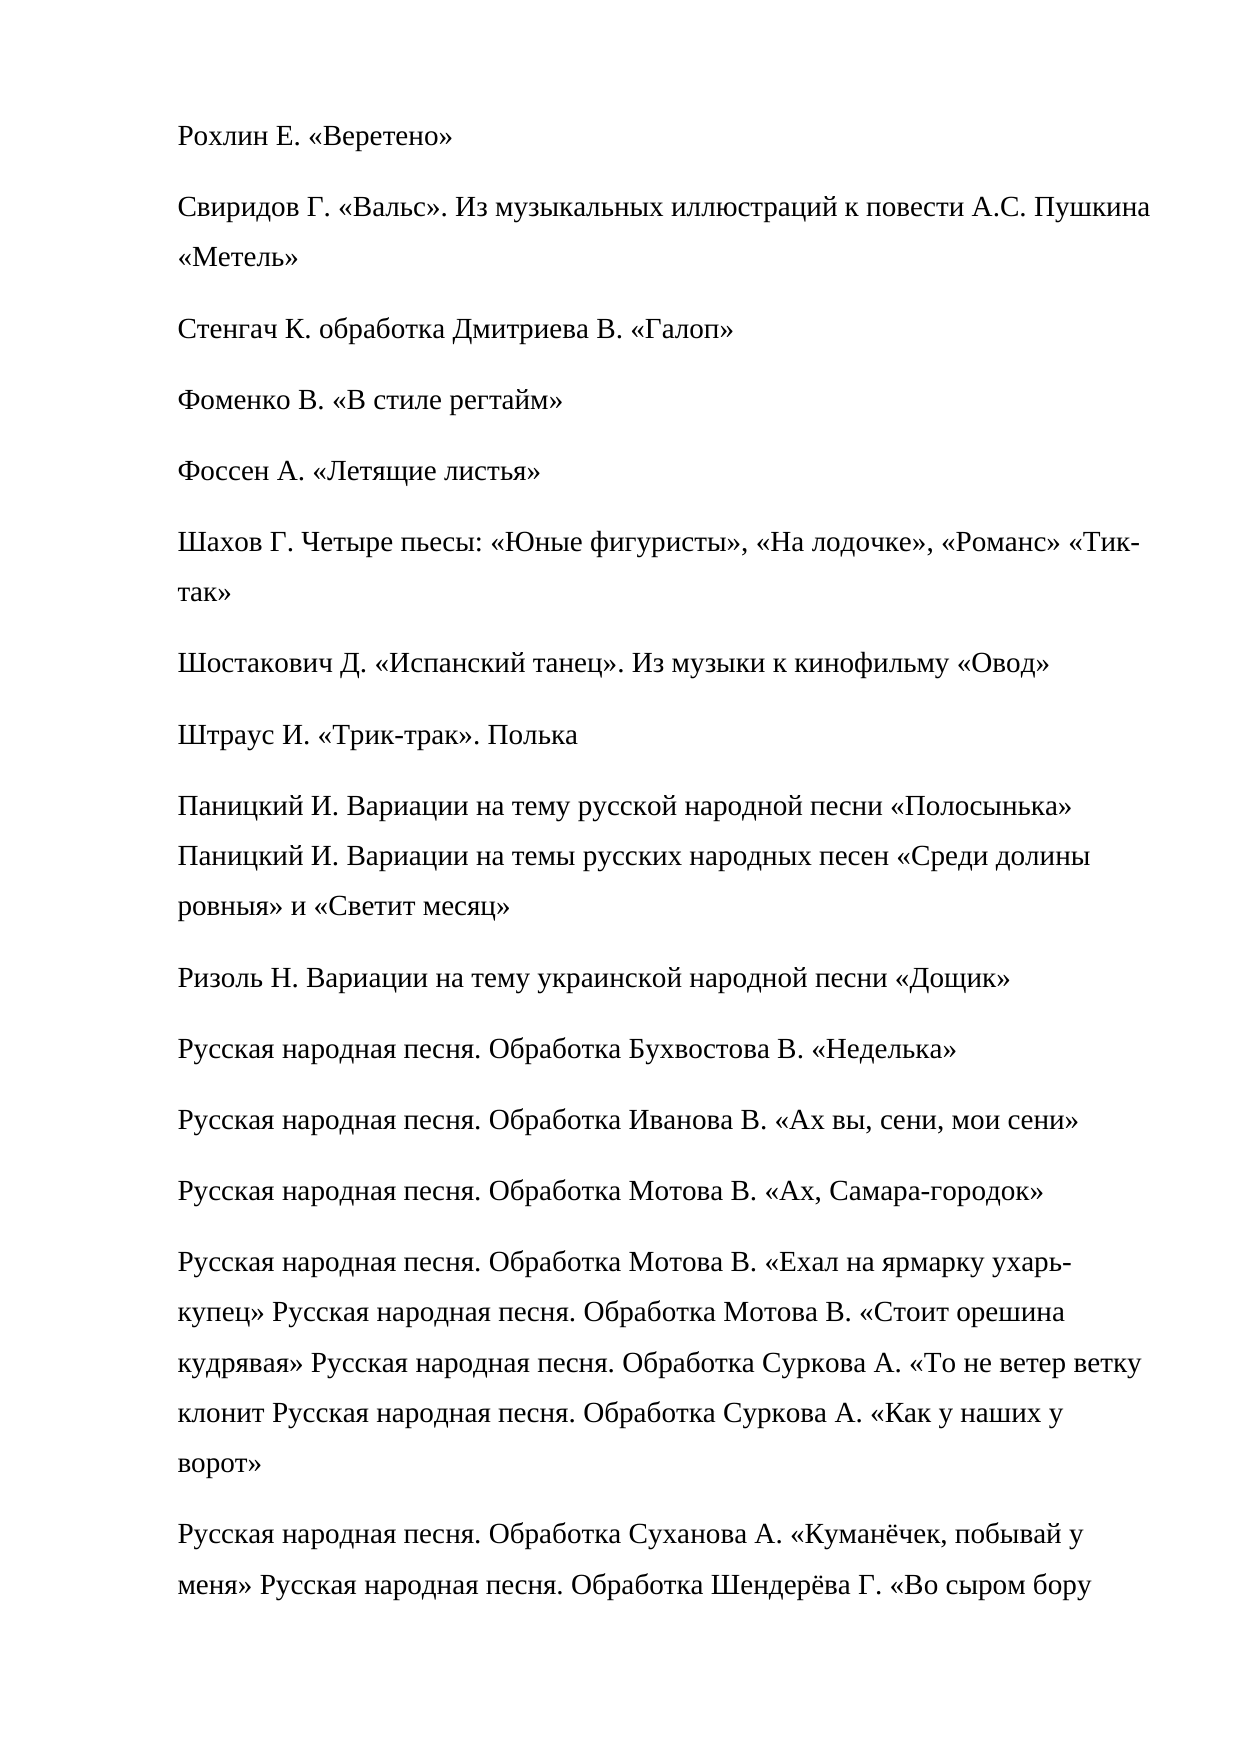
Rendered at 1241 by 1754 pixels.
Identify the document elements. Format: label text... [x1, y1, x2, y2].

text Фоменко В. «В стиле регтайм» [177, 382, 1152, 415]
text Русская народная песня. Обработка Мотова В. «Ехал на ярмарку ухарь-купец» Русская народная песня. Обработка Мотова В. «Стоит орешина кудрявая» Русская народная песня. Обработка Суркова А. «То не ветер ветку клонит Русская народная песня. Обработка Суркова А. «Как у наших у ворот» [177, 1244, 1152, 1479]
text Русская народная песня. Обработка Мотова В. «Ах, Самара-городок» [177, 1173, 1152, 1207]
text Русская народная песня. Обработка Бухвостова В. «Неделька» [177, 1031, 1152, 1064]
text Ризоль Н. Вариации на тему украинской народной песни «Дощик» [177, 960, 1152, 993]
text Штраус И. «Трик-трак». Полька [177, 717, 1152, 750]
text Шостакович Д. «Испанский танец». Из музыки к кинофильму «Овод» [177, 646, 1152, 679]
text Русская народная песня. Обработка Иванова В. «Ах вы, сени, мои сени» [177, 1102, 1152, 1136]
text Фоссен А. «Летящие листья» [177, 453, 1152, 487]
text Шахов Г. Четыре пьесы: «Юные фигуристы», «На лодочке», «Романс» «Тик-так» [177, 524, 1152, 608]
text Паницкий И. Вариации на тему русской народной песни «Полосынька» Паницкий И. Вариации на темы русских народных песен «Среди долины ровныя» и «Светит месяц» [177, 788, 1152, 922]
text Рохлин Е. «Веретено» [177, 118, 1152, 152]
text Стенгач К. обработка Дмитриева В. «Галоп» [177, 311, 1152, 344]
text Свиридов Г. «Вальс». Из музыкальных иллюстраций к повести А.С. Пушкина «Метель» [177, 189, 1152, 273]
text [177, 1517, 1152, 1601]
